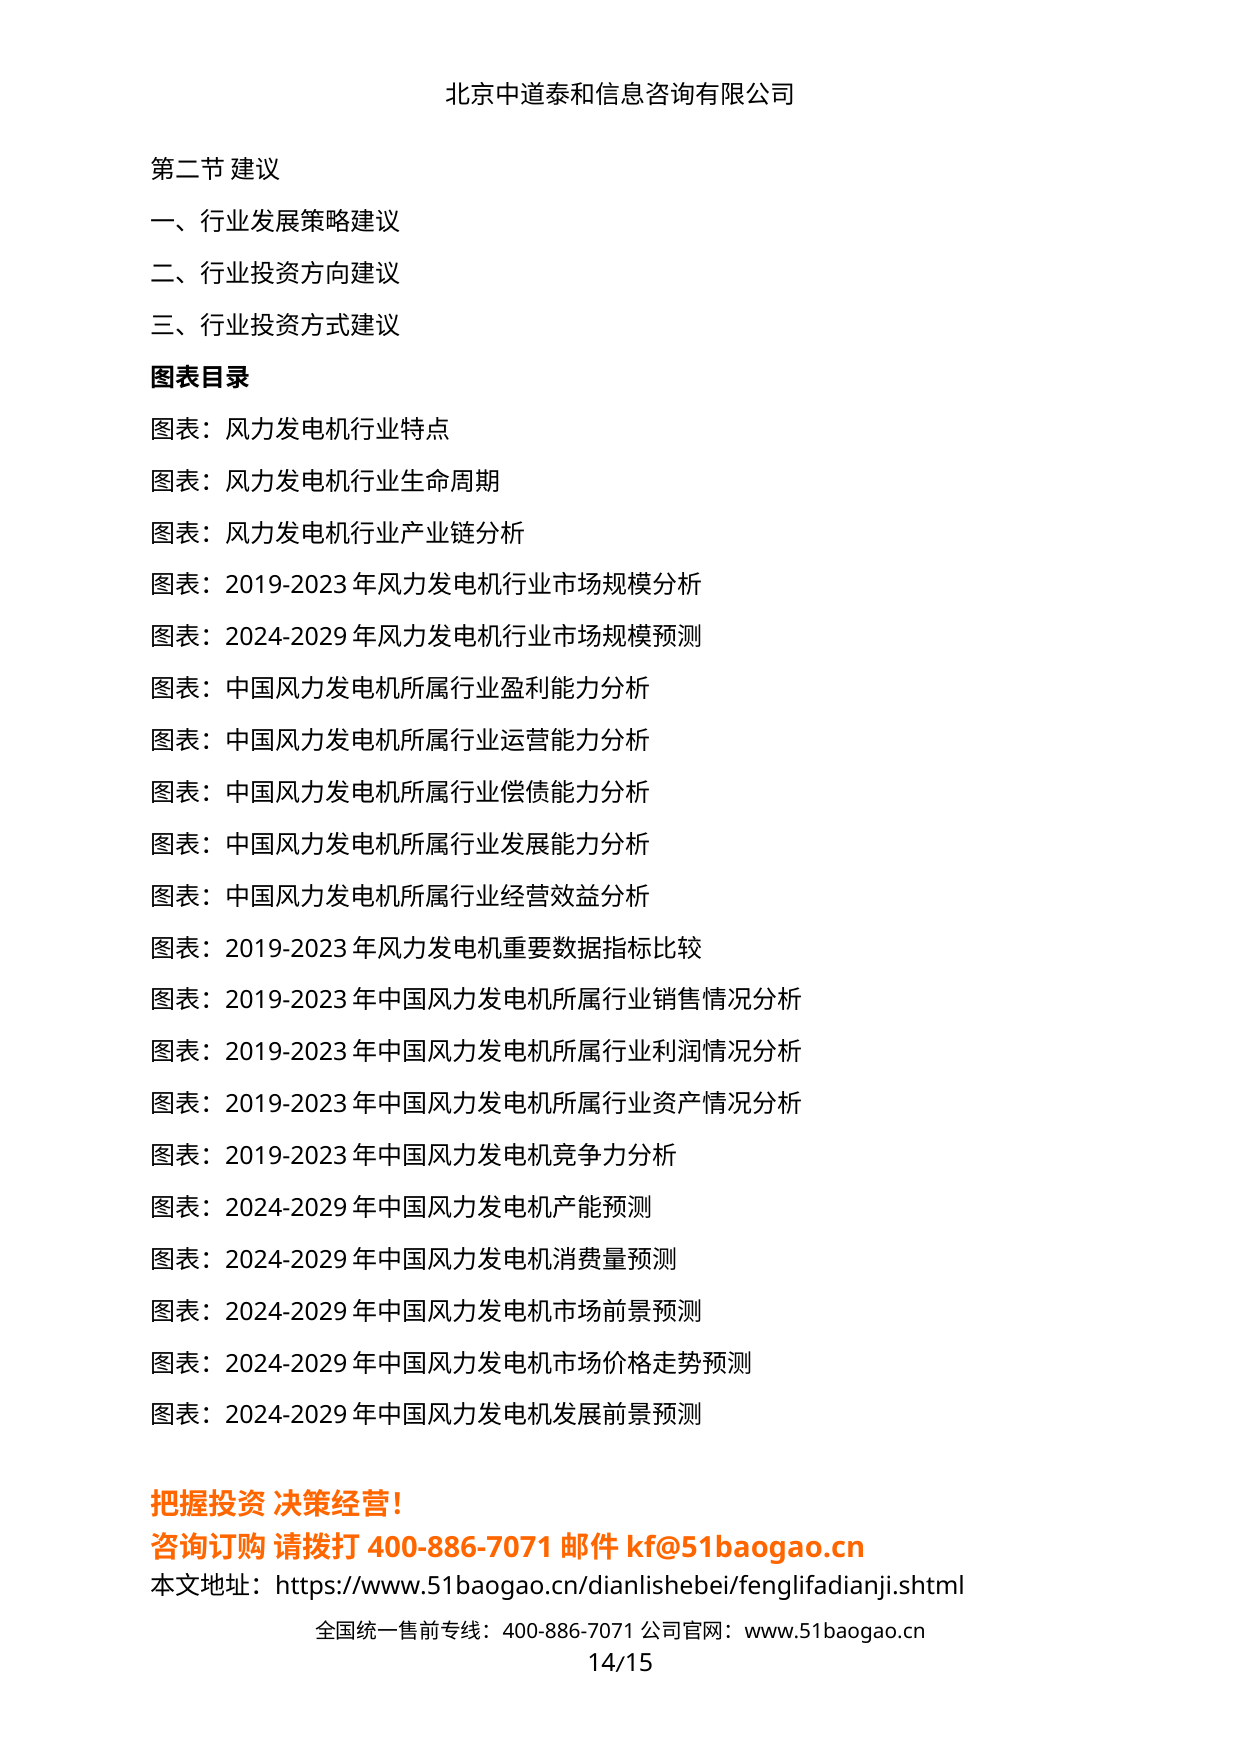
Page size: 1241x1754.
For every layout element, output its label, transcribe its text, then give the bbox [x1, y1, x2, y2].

text 图表：中国风力发电机所属行业运营能力分析 [150, 721, 1090, 757]
text 图表：2024-2029年中国风力发电机市场前景预测 [150, 1291, 1090, 1327]
text 图表：风力发电机行业生命周期 [150, 461, 1090, 497]
text 图表：中国风力发电机所属行业发展能力分析 [150, 824, 1090, 861]
text 图表：2019-2023年风力发电机重要数据指标比较 [150, 928, 1090, 964]
text 图表：中国风力发电机所属行业盈利能力分析 [150, 669, 1090, 705]
text 图表：2019-2023年中国风力发电机所属行业利润情况分析 [150, 1032, 1090, 1068]
text 二、行业投资方向建议 [150, 254, 1090, 290]
text 把握投资 决策经营！咨询订购 请拨打 400-886-7071 邮件 kf@51baogao.cn本文地址：https://www.51baogao.cn/dianlishebei/fenglifadianji.shtml [150, 1447, 1090, 1602]
text 一、行业发展策略建议 [150, 202, 1090, 238]
text 图表：2024-2029年中国风力发电机消费量预测 [150, 1239, 1090, 1276]
text 图表：2019-2023年中国风力发电机所属行业销售情况分析 [150, 980, 1090, 1016]
text 图表：2019-2023年中国风力发电机竞争力分析 [150, 1136, 1090, 1172]
text 图表：2019-2023年风力发电机行业市场规模分析 [150, 565, 1090, 601]
text 图表：2024-2029年中国风力发电机市场价格走势预测 [150, 1343, 1090, 1379]
text 三、行业投资方式建议 [150, 306, 1090, 342]
text 图表：2024-2029年风力发电机行业市场规模预测 [150, 617, 1090, 653]
text 图表：2024-2029年中国风力发电机产能预测 [150, 1187, 1090, 1224]
text 图表：2019-2023年中国风力发电机所属行业资产情况分析 [150, 1084, 1090, 1120]
text 图表：风力发电机行业产业链分析 [150, 513, 1090, 549]
text 图表目录 [150, 357, 1090, 394]
text 图表：风力发电机行业特点 [150, 409, 1090, 446]
text 图表：中国风力发电机所属行业偿债能力分析 [150, 772, 1090, 809]
text 第二节 建议 [150, 150, 1090, 186]
text 图表：2024-2029年中国风力发电机发展前景预测 [150, 1395, 1090, 1431]
text 图表：中国风力发电机所属行业经营效益分析 [150, 876, 1090, 912]
